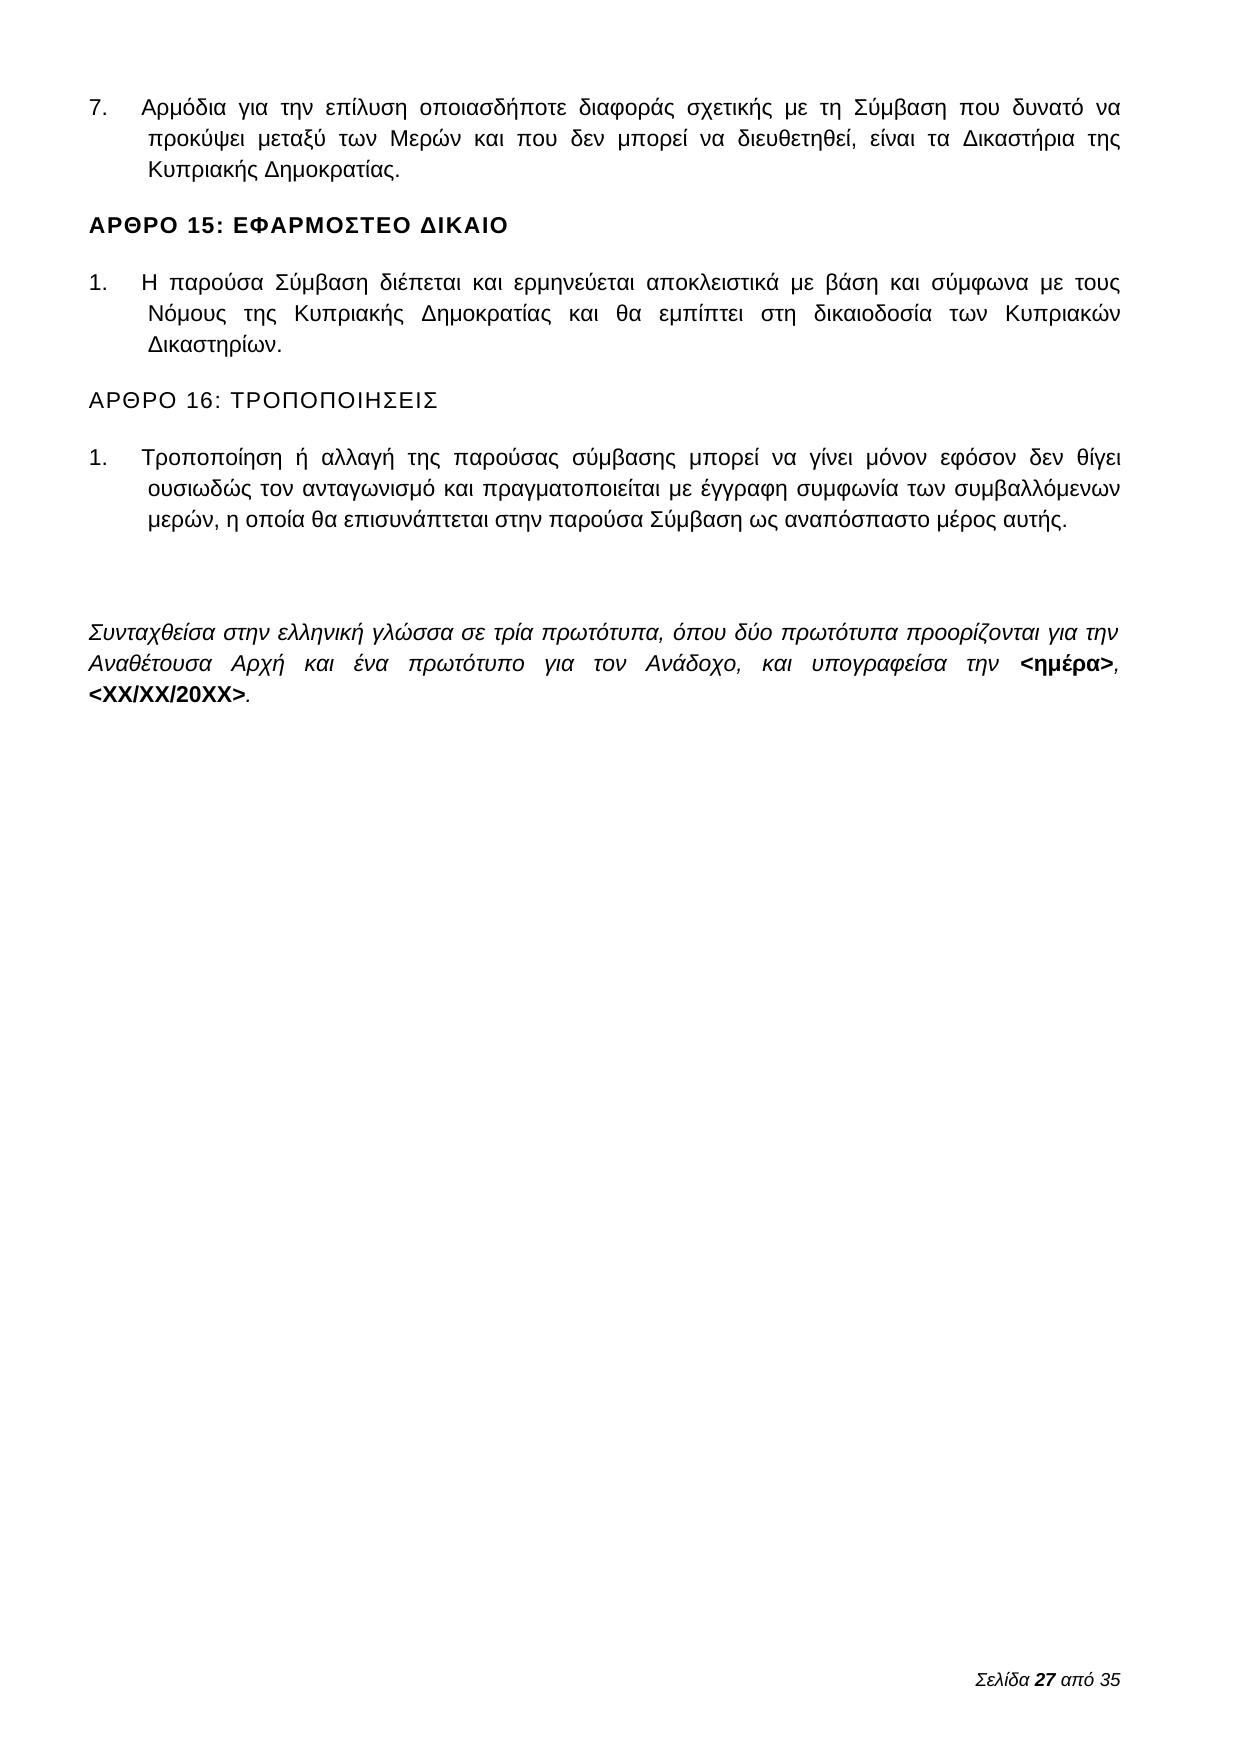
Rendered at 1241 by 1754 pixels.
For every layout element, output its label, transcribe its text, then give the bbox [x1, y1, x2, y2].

subtitle ΑΡΘΡΟ 16: ΤΡΟΠΟΠΟΙΗΣΕΙΣ [89, 382, 1122, 414]
subtitle ΑΡΘΡΟ 15: ΕΦΑΡΜΟΣΤΕΟ ΔΙΚΑΙΟ [89, 207, 1122, 239]
list Αρμόδια για την επίλυση οποιασδήποτε διαφοράς σχετικής με τη Σύμβαση που δυνατό να προκύψει μεταξύ των Μερών και που δεν μπορεί να διευθετηθεί, είναι τα Δικαστήρια της Κυπριακής Δημοκρατίας. [89, 89, 1122, 182]
list Η παρούσα Σύμβαση διέπεται και ερμηνεύεται αποκλειστικά με βάση και σύμφωνα με τους Νόμους της Κυπριακής Δημοκρατίας και θα εμπίπτει στη δικαιοδοσία των Κυπριακών Δικαστηρίων. [89, 264, 1122, 357]
list Τροποποίηση ή αλλαγή της παρούσας σύμβασης μπορεί να γίνει μόνον εφόσον δεν θίγει ουσιωδώς τον ανταγωνισμό και πραγματοποιείται με έγγραφη συμφωνία των συμβαλλόμενων μερών, η οποία θα επισυνάπτεται στην παρούσα Σύμβαση ως αναπόσπαστο μέρος αυτής. [89, 439, 1122, 532]
text Συνταχθείσα στην ελληνική γλώσσα σε τρία πρωτότυπα, όπου δύο πρωτότυπα προορίζονται για την Αναθέτουσα Αρχή και ένα πρωτότυπο για τον Ανάδοχο, και υπογραφείσα την <ημέρα>, <XX/XX/20XX>. [89, 614, 1122, 707]
